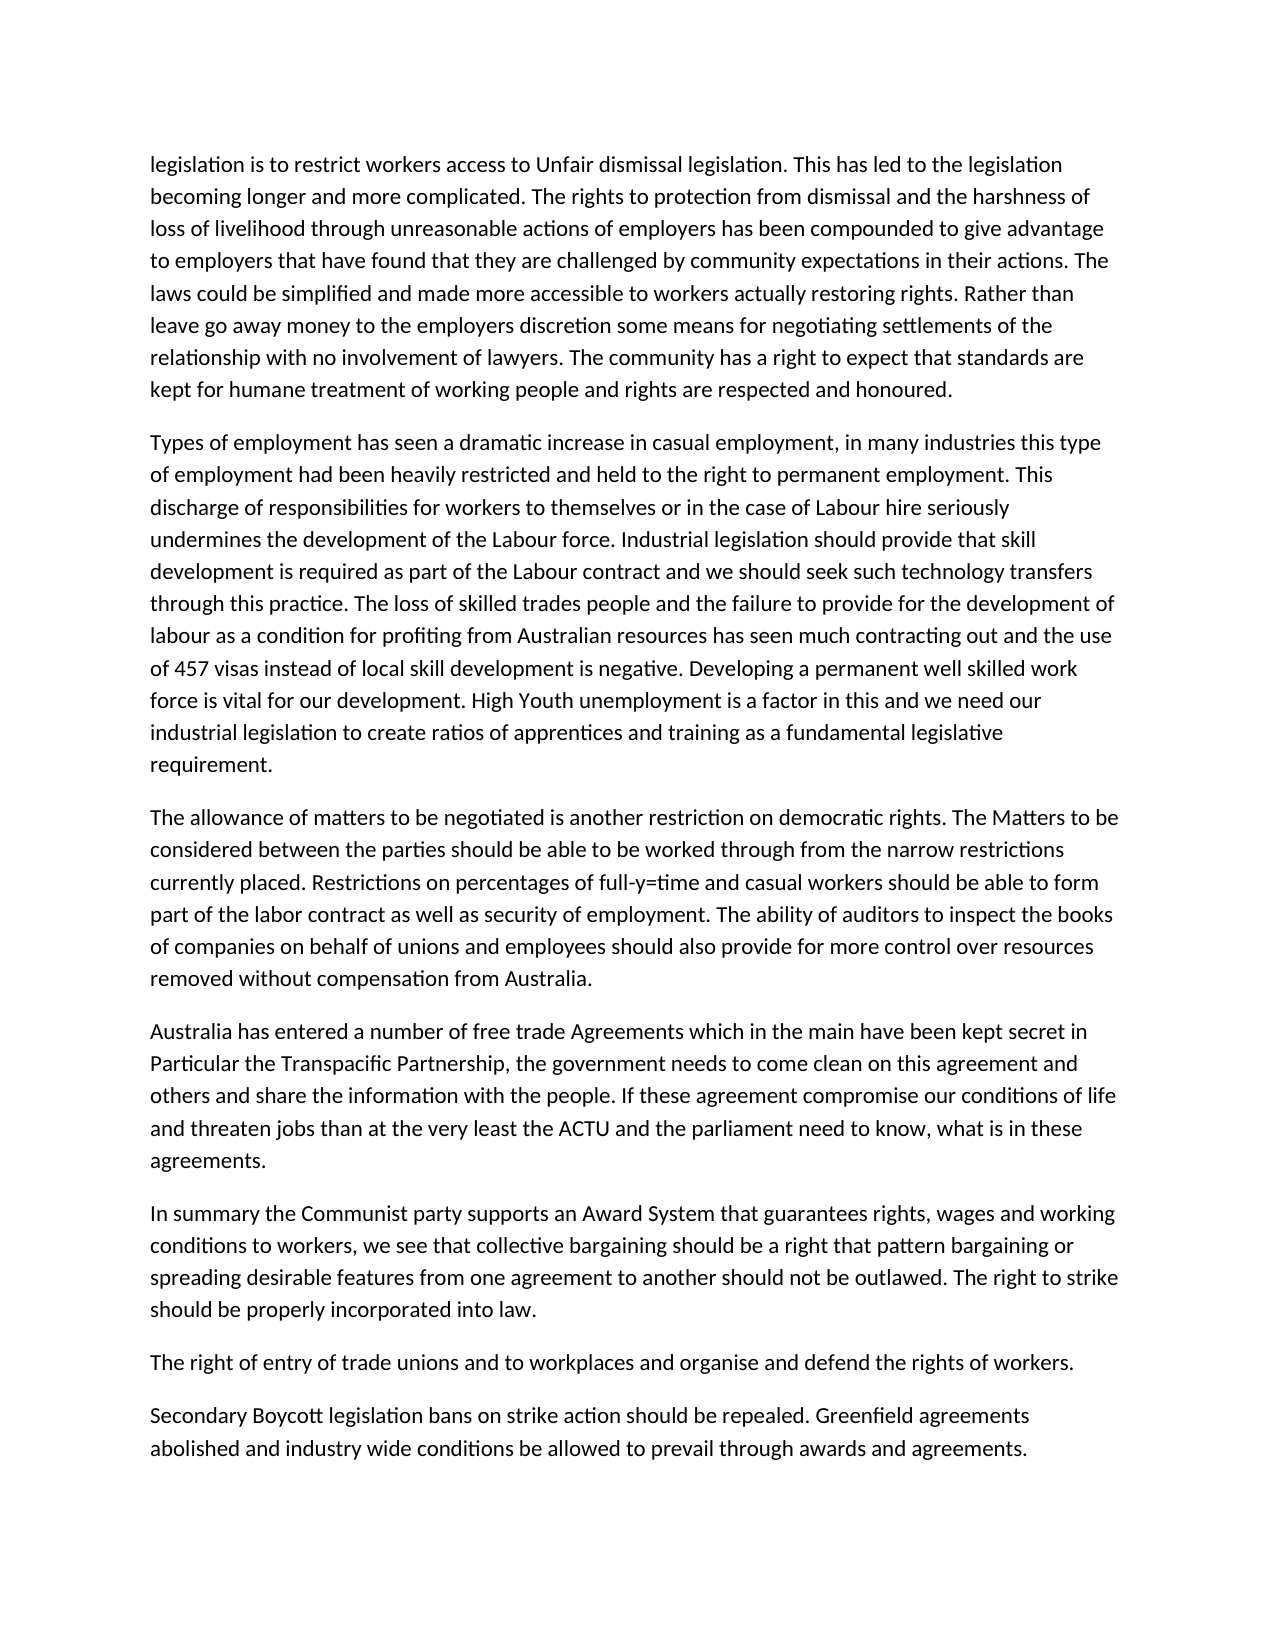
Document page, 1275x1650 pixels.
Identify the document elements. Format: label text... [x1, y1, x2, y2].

text Australia has entered a number of free trade Agreements which in the main have been kept secret in Particular the Transpacific Partnership, the government needs to come clean on this agreement and others and share the information with the people. If these agreement compromise our conditions of life and threaten jobs than at the very least the ACTU and the parliament need to know, what is in these agreements. [150, 1017, 1125, 1174]
text In summary the Communist party supports an Award System that guarantees rights, wages and working conditions to workers, we see that collective bargaining should be a right that pattern bargaining or spreading desirable features from one agreement to another should not be outlawed. The right to strike should be properly incorporated into law. [150, 1199, 1125, 1323]
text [150, 150, 1125, 403]
text Secondary Boycott legislation bans on strike action should be repealed. Greenfield agreements abolished and industry wide conditions be allowed to prevail through awards and agreements. [150, 1402, 1125, 1462]
text The allowance of matters to be negotiated is another restriction on democratic rights. The Matters to be considered between the parties should be able to be worked through from the narrow restrictions currently placed. Restrictions on percentages of full-y=time and casual workers should be able to form part of the labor contract as well as security of employment. The ability of auditors to inspect the books of companies on behalf of unions and employees should also provide for more control over resources removed without compensation from Australia. [150, 803, 1125, 992]
text Types of employment has seen a dramatic increase in casual employment, in many industries this type of employment had been heavily restricted and held to the right to permanent employment. This discharge of responsibilities for workers to themselves or in the case of Labour hire seriously undermines the development of the Labour force. Industrial legislation should provide that skill development is required as part of the Labour contract and we should seek such technology transfers through this practice. The loss of skilled trades people and the failure to provide for the development of labour as a condition for profiting from Australian resources has seen much contracting out and the use of 457 visas instead of local skill development is negative. Developing a permanent well skilled work force is vital for our development. High Youth unemployment is a factor in this and we need our industrial legislation to create ratios of apprentices and training as a fundamental legislative requirement. [150, 428, 1125, 778]
text The right of entry of trade unions and to workplaces and organise and defend the rights of workers. [150, 1348, 1125, 1377]
